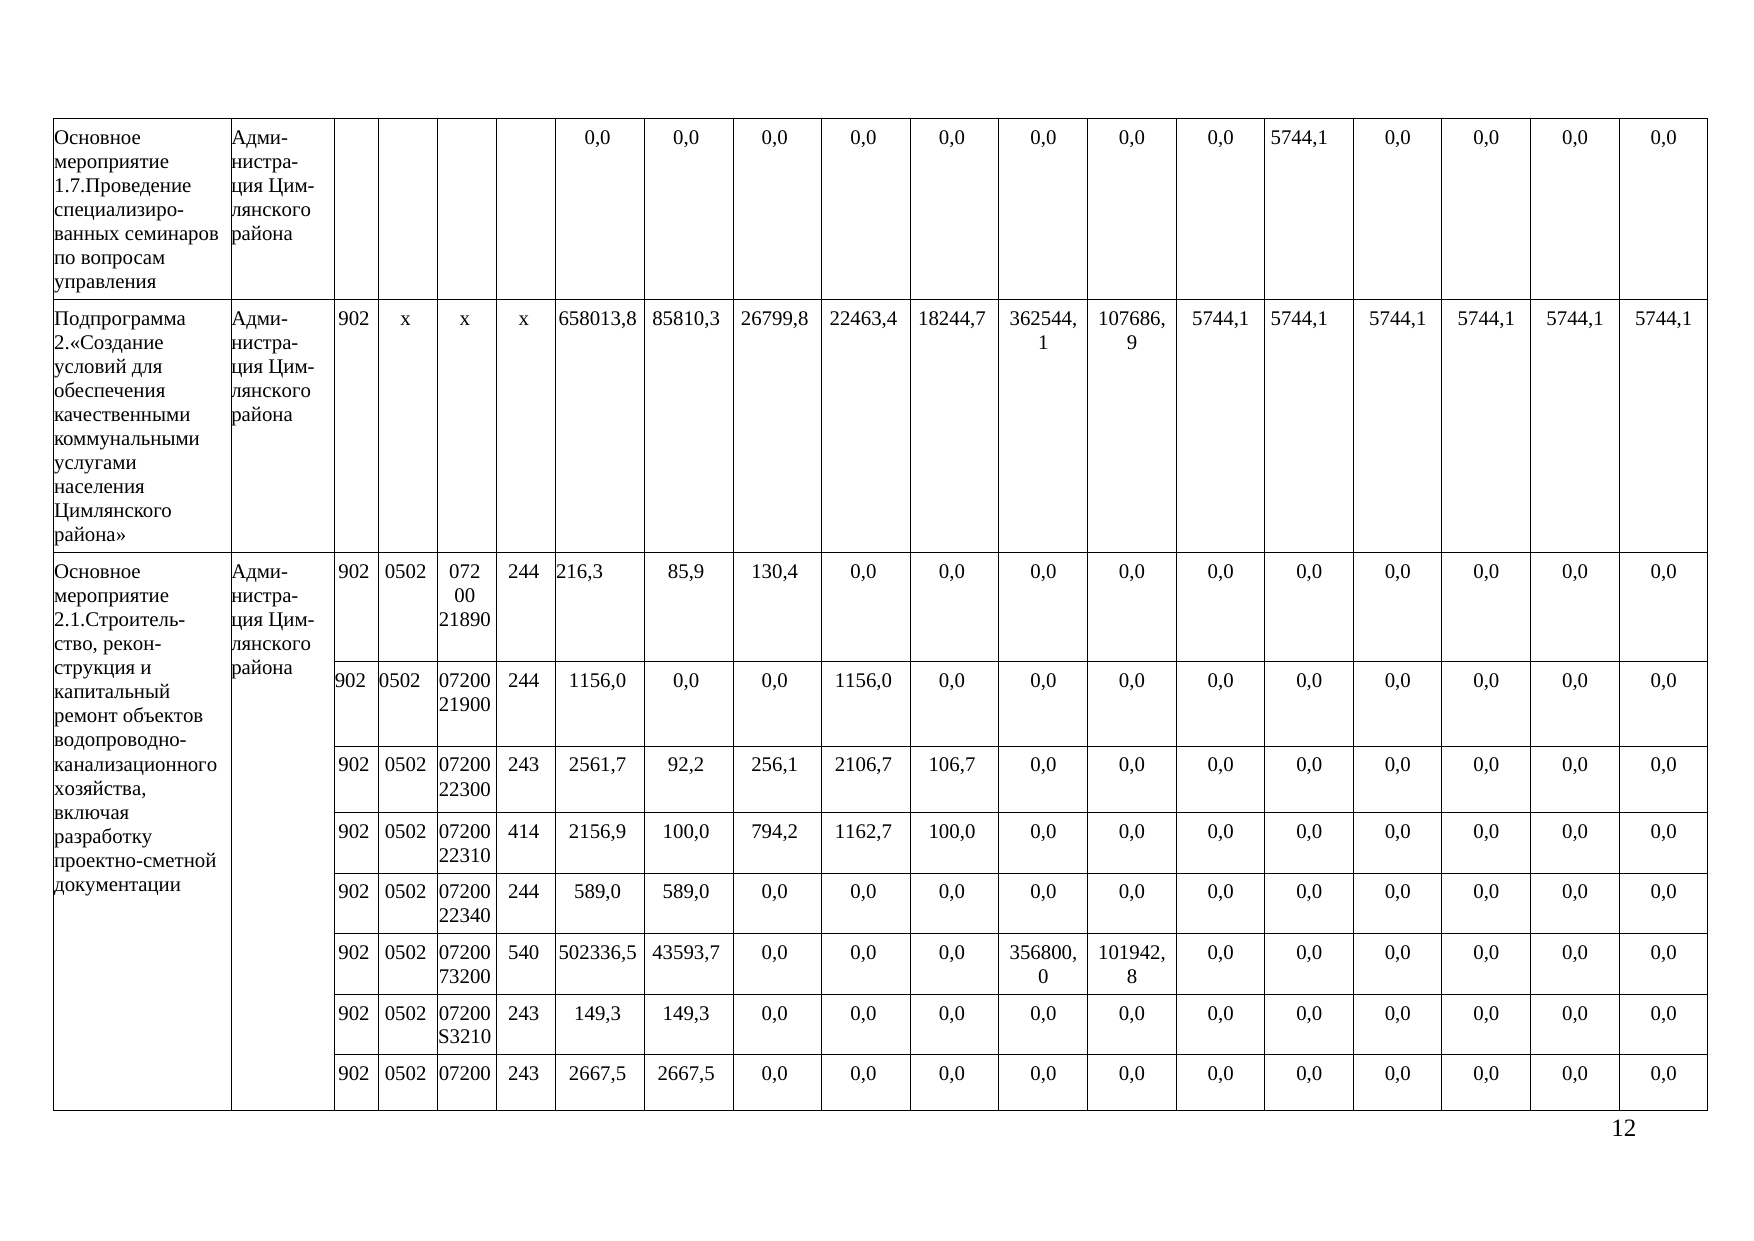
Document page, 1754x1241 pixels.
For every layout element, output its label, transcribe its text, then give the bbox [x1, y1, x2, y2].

table_cell 794,2 [734, 813, 821, 872]
table_cell 0,0 [822, 874, 910, 933]
table_cell 2667,5 [645, 1055, 733, 1110]
table_cell 0502 [379, 747, 437, 812]
table_cell 0,0 [1265, 813, 1353, 872]
table_cell 502336,5 [556, 934, 644, 994]
table_cell х [438, 300, 496, 552]
table_cell 0,0 [1531, 813, 1619, 872]
table_cell 107686,9 [1088, 300, 1176, 552]
table_cell Адми-нистра-ция Цим-лянского района [232, 553, 334, 1110]
table_cell 100,0 [645, 813, 733, 872]
table_cell 0,0 [1265, 874, 1353, 933]
table_cell 0,0 [734, 995, 821, 1054]
table_cell 0,0 [822, 995, 910, 1054]
table_cell 0,0 [999, 747, 1087, 812]
table_cell 0,0 [1354, 119, 1441, 299]
table_cell 0502 [379, 995, 437, 1054]
table_cell 0502 [379, 813, 437, 872]
table_cell 0,0 [999, 553, 1087, 661]
table_cell 0,0 [1088, 662, 1176, 746]
table_cell 1156,0 [822, 662, 910, 746]
table_cell 0,0 [1442, 119, 1530, 299]
table_cell 0,0 [556, 119, 644, 299]
table_cell 0,0 [1620, 747, 1707, 812]
table_cell 0,0 [999, 995, 1087, 1054]
table_cell 0,0 [1354, 662, 1441, 746]
table_cell 0,0 [1531, 934, 1619, 994]
table_cell 07200 73200 [438, 934, 496, 994]
table_cell 0502 [379, 874, 437, 933]
table_cell 07200 21900 [438, 662, 496, 746]
table_cell 0502 [379, 934, 437, 994]
table_cell 0,0 [1088, 995, 1176, 1054]
table_cell 0,0 [822, 119, 910, 299]
table_cell 0502 [379, 1055, 437, 1110]
table_cell 0,0 [734, 934, 821, 994]
table_cell 0,0 [1531, 662, 1619, 746]
table_cell 362544,1 [999, 300, 1087, 552]
table_cell 244 [497, 874, 555, 933]
table_cell 0,0 [911, 553, 998, 661]
table_cell 540 [497, 934, 555, 994]
table_cell 5744,1 [1265, 300, 1353, 552]
table_cell 414 [497, 813, 555, 872]
table_cell 0,0 [999, 813, 1087, 872]
table_cell 0,0 [1531, 1055, 1619, 1110]
table_cell Подпрограмма 2.«Создание условий для обеспечения качественными коммунальными услугами населения Цимлянского района» [54, 300, 231, 552]
table_cell 902 [335, 553, 378, 661]
table_cell Основное мероприятие 1.7.Проведение специализиро-ванных семинаров по вопросам управления [54, 119, 231, 299]
table_cell 92,2 [645, 747, 733, 812]
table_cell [232, 119, 334, 299]
table_cell 589,0 [645, 874, 733, 933]
table_cell 0,0 [1354, 1055, 1441, 1110]
table_cell 0,0 [1620, 874, 1707, 933]
table_cell 0,0 [1088, 119, 1176, 299]
table_cell 0,0 [1620, 813, 1707, 872]
table_cell [438, 119, 496, 299]
table_cell 0,0 [645, 662, 733, 746]
table_cell 0,0 [1620, 934, 1707, 994]
table_cell 0,0 [911, 662, 998, 746]
table_cell 0,0 [1265, 662, 1353, 746]
table_cell 100,0 [911, 813, 998, 872]
table_cell 26799,8 [734, 300, 821, 552]
table_cell 0,0 [911, 934, 998, 994]
table_cell 07200 22300 [438, 747, 496, 812]
table_cell 0,0 [1442, 553, 1530, 661]
table_cell 902 [335, 934, 378, 994]
table_cell 0,0 [1177, 934, 1264, 994]
table_cell 0,0 [1265, 1055, 1353, 1110]
table_cell 07200 S3210 [438, 1055, 496, 1110]
table_cell 0,0 [1442, 813, 1530, 872]
table_cell 5744,1 [1354, 300, 1441, 552]
table_cell 902 [335, 662, 378, 746]
table_cell 0,0 [1620, 553, 1707, 661]
table_cell Основное мероприятие 2.1.Строитель-ство, рекон-струкция и капитальный ремонт объектов водопроводно-канализационного хозяйства, включая разработку проектно-сметной документации [54, 553, 231, 1110]
table_cell 85,9 [645, 553, 733, 661]
table_cell 0,0 [911, 874, 998, 933]
table_cell 244 [497, 553, 555, 661]
table_cell 0,0 [1442, 1055, 1530, 1110]
table_cell 0,0 [1265, 553, 1353, 661]
table_cell 0,0 [1442, 874, 1530, 933]
table_cell 902 [335, 747, 378, 812]
table_cell 0,0 [1531, 747, 1619, 812]
table_cell Адми-нистра-ция Цим-лянского района [232, 300, 334, 552]
table_cell 2561,7 [556, 747, 644, 812]
table_cell х [379, 300, 437, 552]
table_cell 5744,1 [1620, 300, 1707, 552]
table_cell 0,0 [1354, 747, 1441, 812]
table_cell 658013,8 [556, 300, 644, 552]
table_cell 244 [497, 662, 555, 746]
table_cell 0,0 [999, 874, 1087, 933]
table_cell 0,0 [1442, 662, 1530, 746]
table_cell 18244,7 [911, 300, 998, 552]
table_cell [497, 119, 555, 299]
table_cell 0,0 [911, 119, 998, 299]
table_cell 85810,3 [645, 300, 733, 552]
table_cell [335, 119, 378, 299]
table_cell 0,0 [1177, 995, 1264, 1054]
table_cell 0,0 [1531, 119, 1619, 299]
table_cell 589,0 [556, 874, 644, 933]
table_cell 0,0 [999, 119, 1087, 299]
table_cell 0,0 [734, 119, 821, 299]
table_cell 0,0 [1265, 995, 1353, 1054]
table_cell 902 [335, 300, 378, 552]
table_cell 0,0 [1442, 934, 1530, 994]
table_cell 0,0 [734, 662, 821, 746]
table_cell 0502 [379, 662, 437, 746]
table_cell 0,0 [1354, 934, 1441, 994]
table_cell 902 [335, 1055, 378, 1110]
table_cell 0,0 [1088, 813, 1176, 872]
table_cell 5744,1 [1265, 119, 1353, 299]
table_cell 072 00 21890 [438, 553, 496, 661]
table_cell 0,0 [1620, 995, 1707, 1054]
table_cell 149,3 [645, 995, 733, 1054]
table_cell 0,0 [822, 553, 910, 661]
table_cell 0,0 [911, 1055, 998, 1110]
table_cell 0,0 [734, 1055, 821, 1110]
table_cell 0,0 [999, 1055, 1087, 1110]
table_cell 902 [335, 813, 378, 872]
table_cell 0,0 [1088, 1055, 1176, 1110]
table_cell 07200 S3210 [438, 995, 496, 1054]
table_cell 216,3 [556, 553, 644, 661]
table_cell 0,0 [1531, 553, 1619, 661]
table_cell 0,0 [1265, 747, 1353, 812]
table_cell 2156,9 [556, 813, 644, 872]
table_cell 0,0 [1088, 553, 1176, 661]
table_cell 43593,7 [645, 934, 733, 994]
table_cell 0,0 [1620, 119, 1707, 299]
table_cell 5744,1 [1531, 300, 1619, 552]
table_cell 356800,0 [999, 934, 1087, 994]
table_cell 0,0 [1177, 553, 1264, 661]
table_cell 0,0 [1354, 874, 1441, 933]
table_cell 0,0 [822, 1055, 910, 1110]
table_cell 256,1 [734, 747, 821, 812]
table_cell 0,0 [734, 874, 821, 933]
table_cell 07200 22340 [438, 874, 496, 933]
table_cell 0,0 [1531, 995, 1619, 1054]
table_cell 1156,0 [556, 662, 644, 746]
table_cell 0,0 [1442, 747, 1530, 812]
table_cell 0,0 [1531, 874, 1619, 933]
table_cell 106,7 [911, 747, 998, 812]
table_cell 149,3 [556, 995, 644, 1054]
table_cell 0,0 [645, 119, 733, 299]
table_cell 0502 [379, 553, 437, 661]
table_cell 07200 22310 [438, 813, 496, 872]
table_cell 0,0 [822, 934, 910, 994]
table_cell 243 [497, 1055, 555, 1110]
table_cell 2106,7 [822, 747, 910, 812]
table_cell 0,0 [1354, 995, 1441, 1054]
table_cell х [497, 300, 555, 552]
table_cell 0,0 [1177, 747, 1264, 812]
table_cell 0,0 [1620, 662, 1707, 746]
table_cell 0,0 [1265, 934, 1353, 994]
table_cell 0,0 [1354, 813, 1441, 872]
table_cell 902 [335, 874, 378, 933]
table_cell 0,0 [999, 662, 1087, 746]
table_cell 0,0 [911, 995, 998, 1054]
table_cell 0,0 [1177, 874, 1264, 933]
table_cell 101942,8 [1088, 934, 1176, 994]
table_cell 0,0 [1354, 553, 1441, 661]
table_cell 0,0 [1177, 119, 1264, 299]
table_cell 0,0 [1177, 662, 1264, 746]
table_cell 130,4 [734, 553, 821, 661]
table_cell 0,0 [1177, 1055, 1264, 1110]
table_cell 243 [497, 995, 555, 1054]
table_cell 5744,1 [1177, 300, 1264, 552]
table_cell 2667,5 [556, 1055, 644, 1110]
table_cell 0,0 [1088, 874, 1176, 933]
table_cell 0,0 [1442, 995, 1530, 1054]
table_cell 243 [497, 747, 555, 812]
table_cell 902 [335, 995, 378, 1054]
table_cell 0,0 [1088, 747, 1176, 812]
table_cell 22463,4 [822, 300, 910, 552]
table_cell 1162,7 [822, 813, 910, 872]
table_cell [379, 119, 437, 299]
table_cell 0,0 [1620, 1055, 1707, 1110]
table_cell 0,0 [1177, 813, 1264, 872]
table_cell 5744,1 [1442, 300, 1530, 552]
